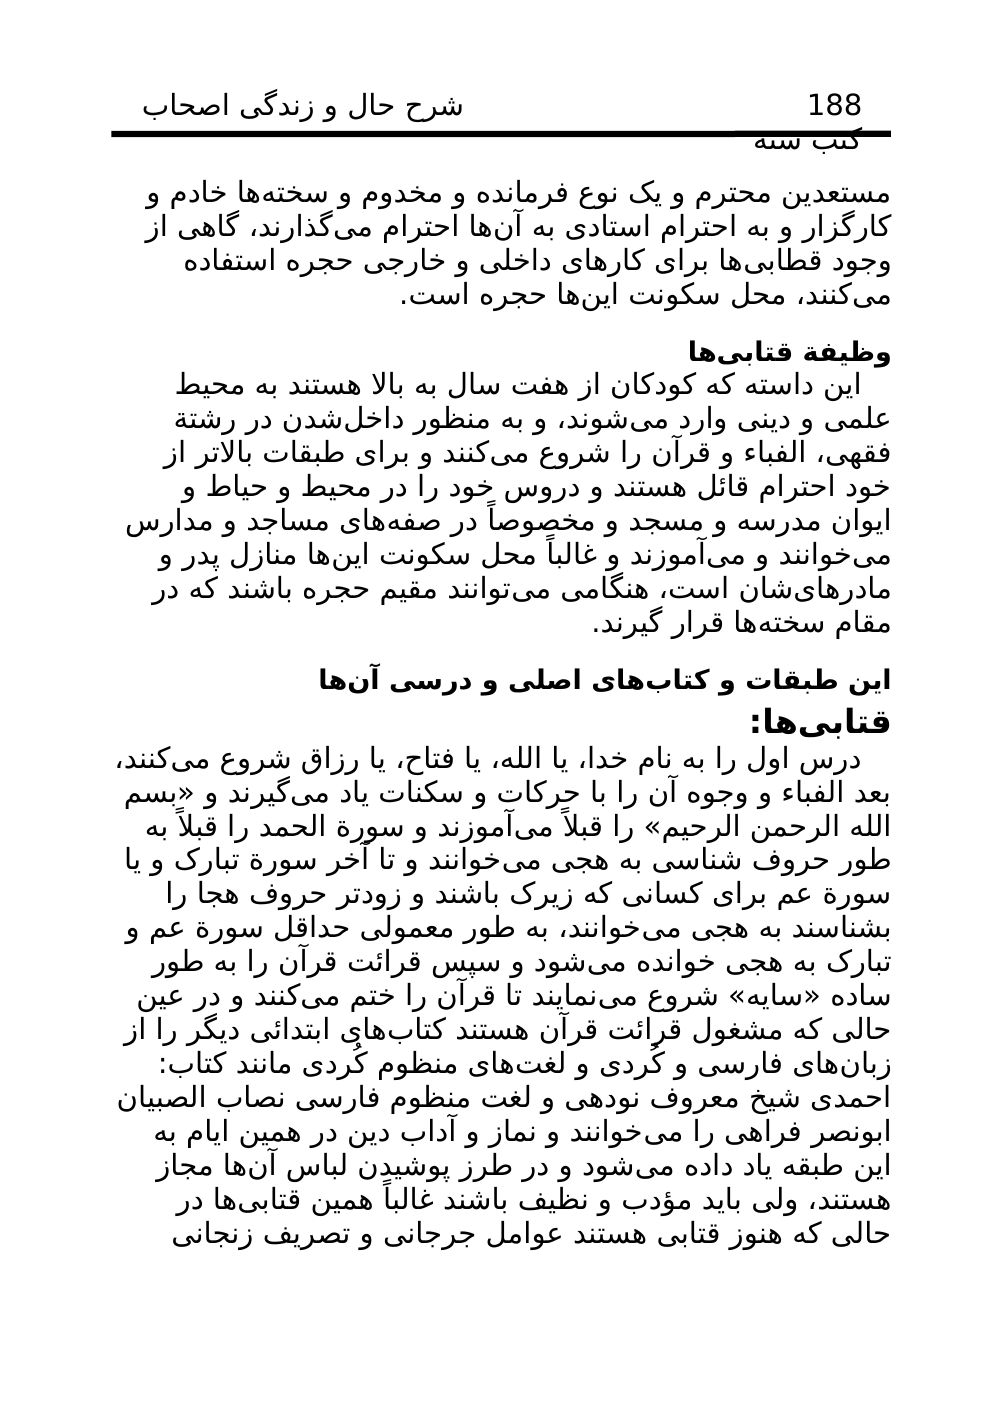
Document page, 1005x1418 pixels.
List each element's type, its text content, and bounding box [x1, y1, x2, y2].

text وظیفة قتابی‌ها [112, 336, 892, 368]
text قتابی‌ها: [112, 702, 892, 741]
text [112, 741, 892, 1250]
text این طبقات و کتاب‌های اصلی و درسی آن‌ها [112, 664, 892, 696]
text این داسته که کودکان از هفت سال به بالا هستند به محیط علمی و دینی وارد می‌شوند، و به منظور داخل‌شدن در رشتة فقهی، الفباء و قرآن را شروع می‌کنند و برای طبقات بالاتر از خود احترام قائل هستند و دروس خود را در محیط و حیاط و ایوان مدرسه و مسجد و مخصوصاً در صفه‌های مساجد و مدارس می‌خوانند و می‌آموزند و غالباً محل سکونت این‌ها منازل پدر و مادرهای‌شان است، هنگامی می‌توانند مقیم حجره باشند که در مقام سخته‌ها قرار گیرند. [112, 368, 892, 639]
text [112, 175, 892, 311]
